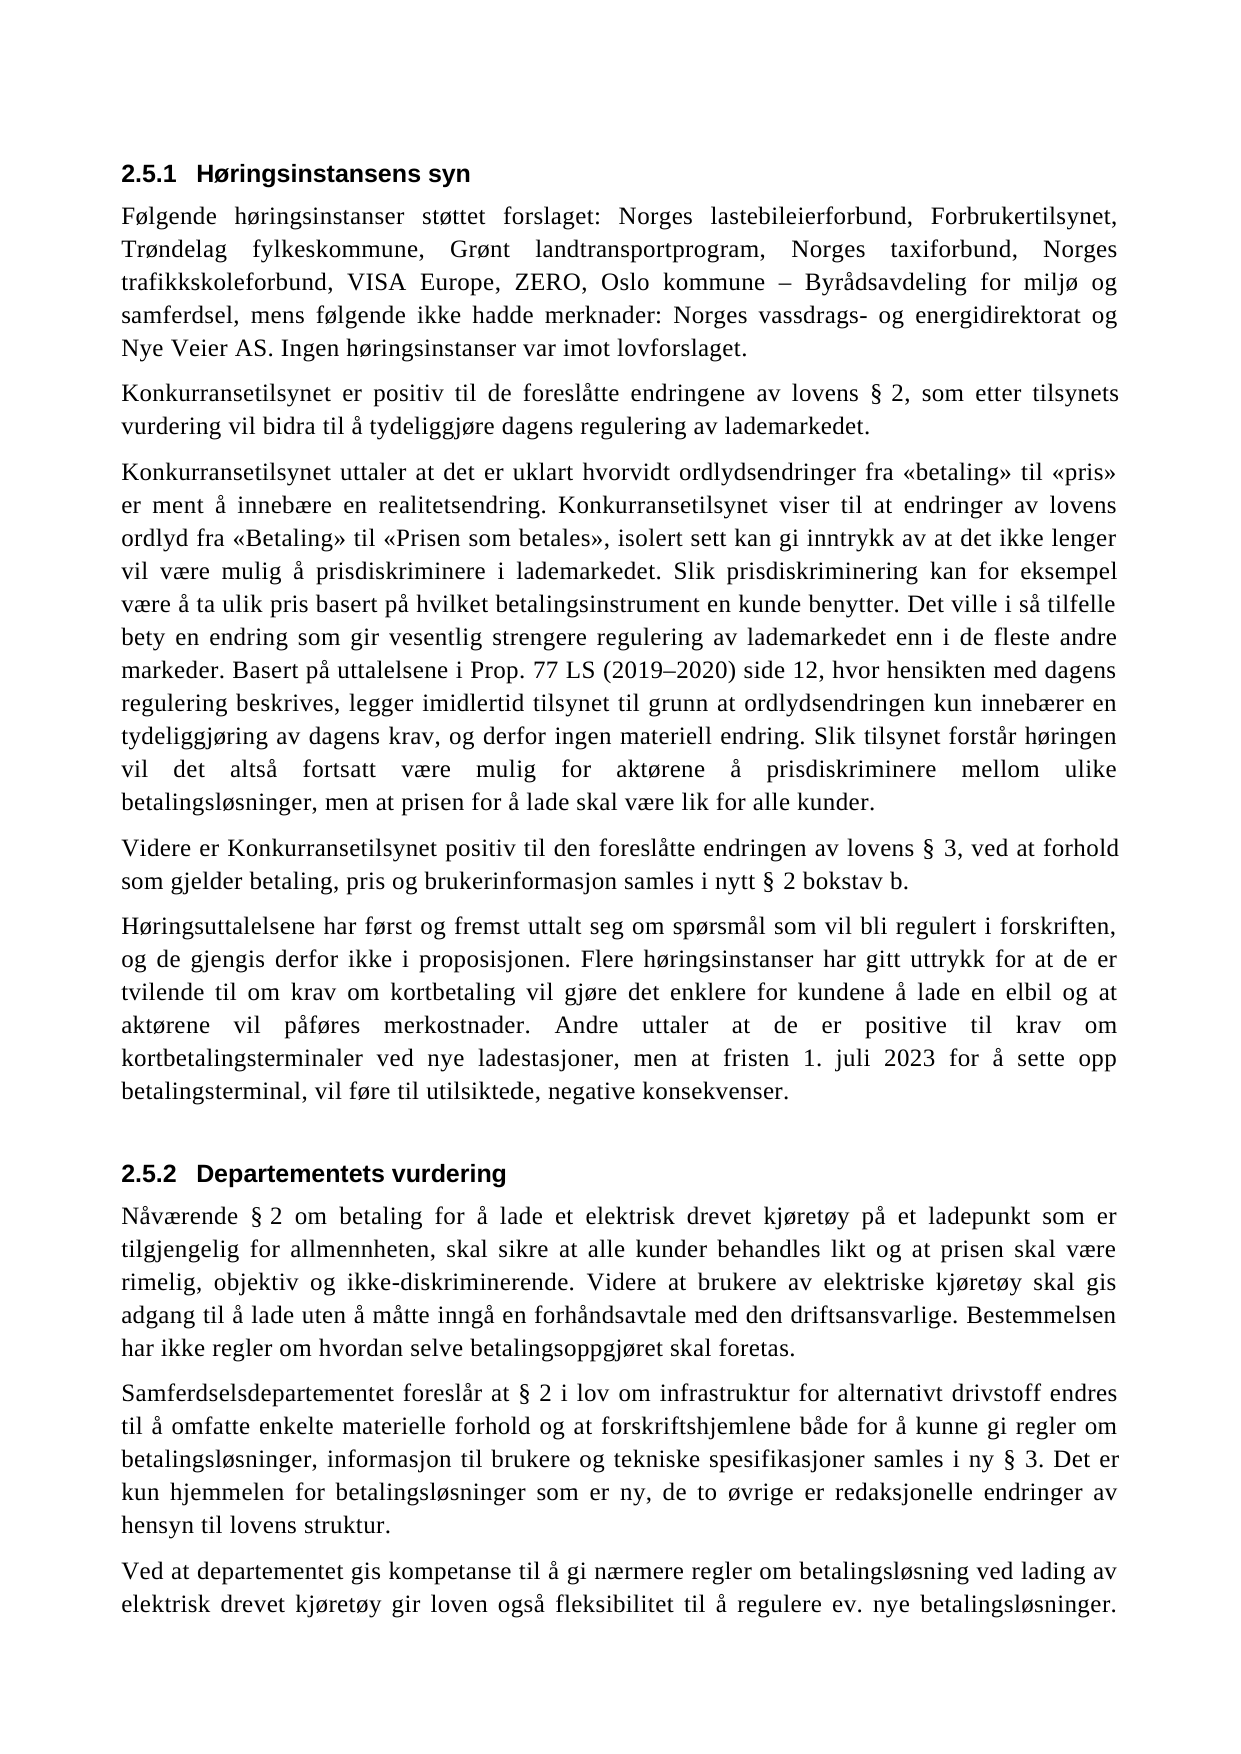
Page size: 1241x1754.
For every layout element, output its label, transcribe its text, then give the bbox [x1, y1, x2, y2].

subtitle Høringsinstansens syn [121, 159, 1119, 188]
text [121, 1556, 1119, 1618]
text Konkurransetilsynet uttaler at det er uklart hvorvidt ordlydsendringer fra «betaling» til «pris» er ment å innebære en realitetsendring. Konkurransetilsynet viser til at endringer av lovens ordlyd fra «Betaling» til «Prisen som betales», isolert sett kan gi inntrykk av at det ikke lenger vil være mulig å prisdiskriminere i lademarkedet. Slik prisdiskriminering kan for eksempel være å ta ulik pris basert på hvilket betalingsinstrument en kunde benytter. Det ville i så tilfelle bety en endring som gir vesentlig strengere regulering av lademarkedet enn i de fleste andre markeder. Basert på uttalelsene i Prop. 77 LS (2019–2020) side 12, hvor hensikten med dagens regulering beskrives, legger imidlertid tilsynet til grunn at ordlydsendringen kun innebærer en tydeliggjøring av dagens krav, og derfor ingen materiell endring. Slik tilsynet forstår høringen vil det altså fortsatt være mulig for aktørene å prisdiskriminere mellom ulike betalingsløsninger, men at prisen for å lade skal være lik for alle kunder. [121, 457, 1119, 816]
text Følgende høringsinstanser støttet forslaget: Norges lastebileierforbund, Forbrukertilsynet, Trøndelag fylkeskommune, Grønt landtransportprogram, Norges taxiforbund, Norges trafikkskoleforbund, VISA Europe, ZERO, Oslo kommune – Byrådsavdeling for miljø og samferdsel, mens følgende ikke hadde merknader: Norges vassdrags- og energidirektorat og Nye Veier AS. Ingen høringsinstanser var imot lovforslaget. [121, 201, 1119, 362]
text Samferdselsdepartementet foreslår at § 2 i lov om infrastruktur for alternativt drivstoff endres til å omfatte enkelte materielle forhold og at forskriftshjemlene både for å kunne gi regler om betalingsløsninger, informasjon til brukere og tekniske spesifikasjoner samles i ny § 3. Det er kun hjemmelen for betalingsløsninger som er ny, de to øvrige er redaksjonelle endringer av hensyn til lovens struktur. [121, 1378, 1119, 1539]
subtitle Departementets vurdering [121, 1159, 1119, 1188]
text Høringsuttalelsene har først og fremst uttalt seg om spørsmål som vil bli regulert i forskriften, og de gjengis derfor ikke i proposisjonen. Flere høringsinstanser har gitt uttrykk for at de er tvilende til om krav om kortbetaling vil gjøre det enklere for kundene å lade en elbil og at aktørene vil påføres merkostnader. Andre uttaler at de er positive til krav om kortbetalingsterminaler ved nye ladestasjoner, men at fristen 1. juli 2023 for å sette opp betalingsterminal, vil føre til utilsiktede, negative konsekvenser. [121, 911, 1119, 1105]
text Videre er Konkurransetilsynet positiv til den foreslåtte endringen av lovens § 3, ved at forhold som gjelder betaling, pris og brukerinformasjon samles i nytt § 2 bokstav b. [121, 833, 1119, 894]
text Nåværende § 2 om betaling for å lade et elektrisk drevet kjøretøy på et ladepunkt som er tilgjengelig for allmennheten, skal sikre at alle kunder behandles likt og at prisen skal være rimelig, objektiv og ikke-diskriminerende. Videre at brukere av elektriske kjøretøy skal gis adgang til å lade uten å måtte inngå en forhåndsavtale med den driftsansvarlige. Bestemmelsen har ikke regler om hvordan selve betalingsoppgjøret skal foretas. [121, 1201, 1119, 1362]
text Konkurransetilsynet er positiv til de foreslåtte endringene av lovens § 2, som etter tilsynets vurdering vil bidra til å tydeliggjøre dagens regulering av lademarkedet. [121, 378, 1119, 440]
